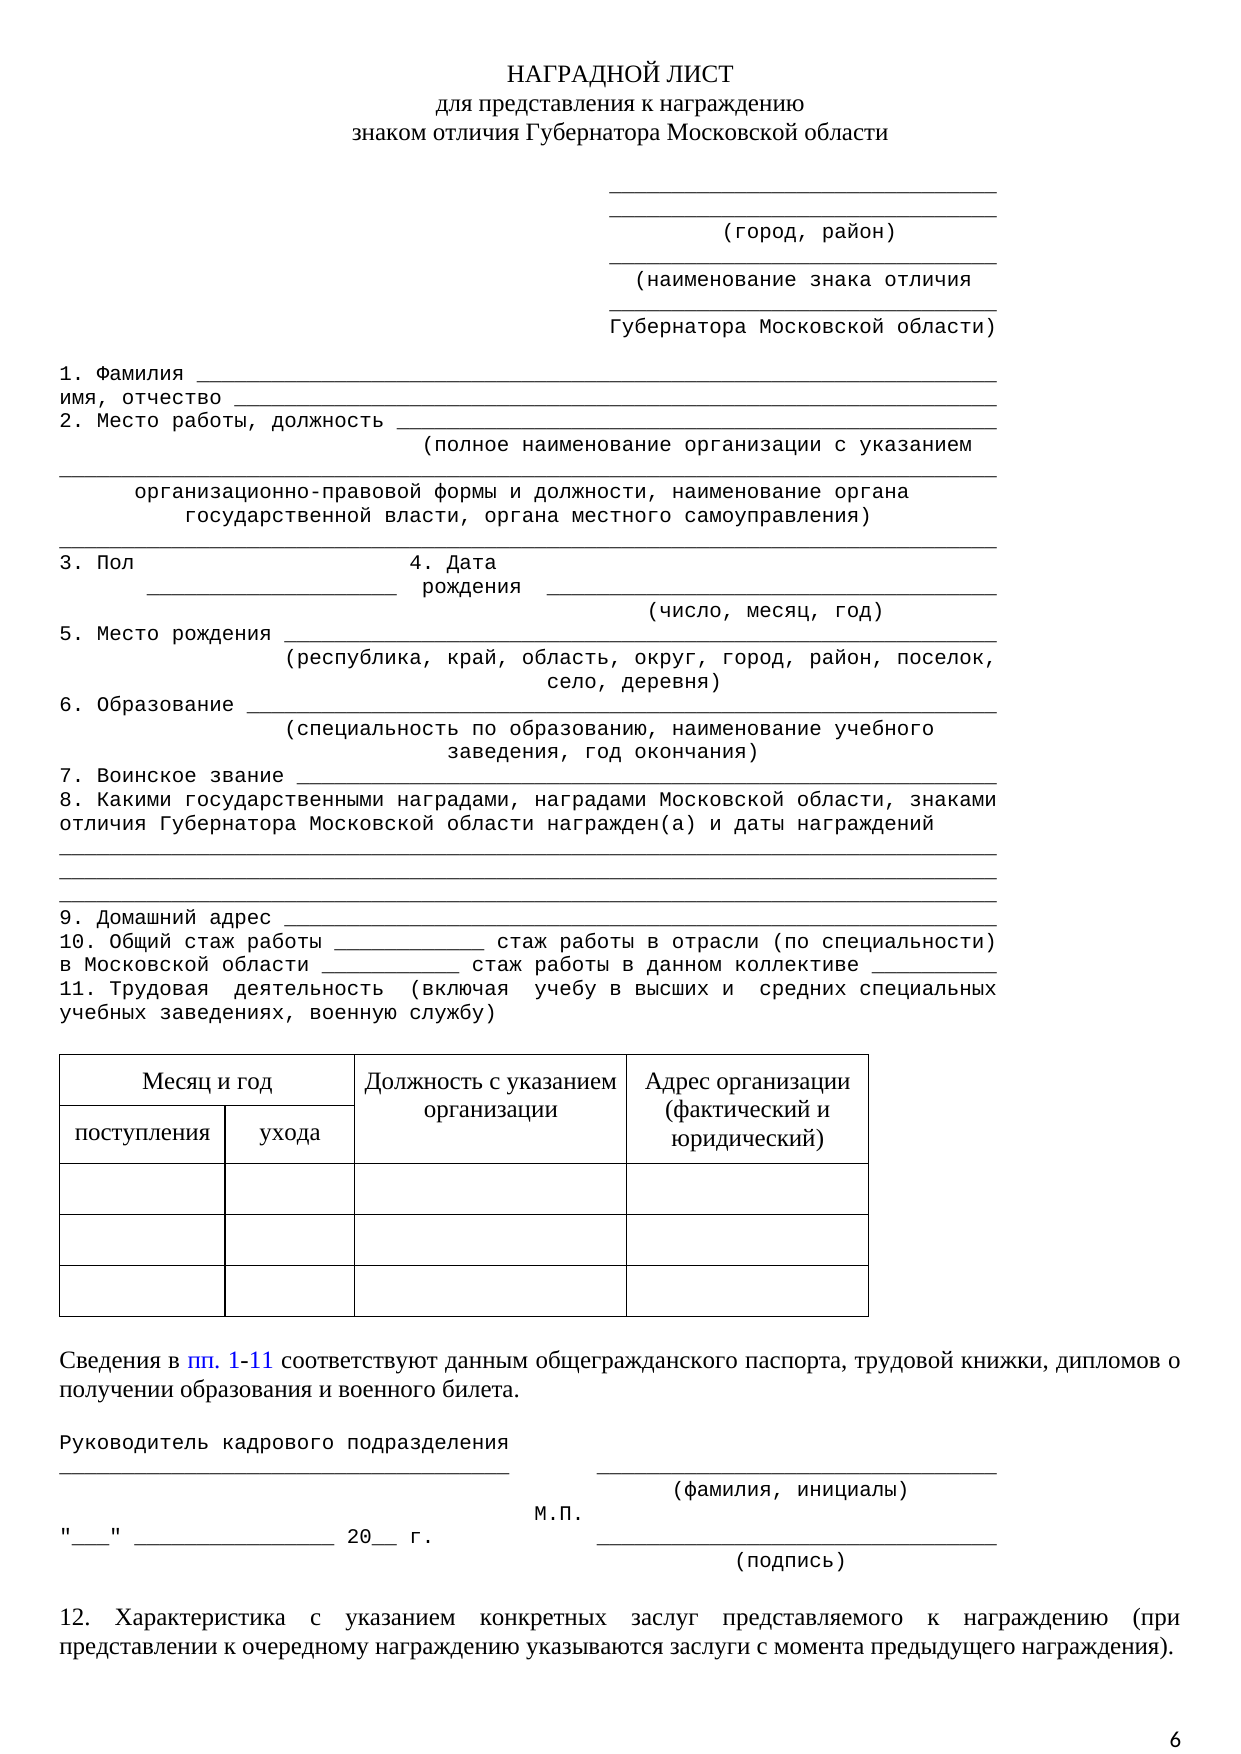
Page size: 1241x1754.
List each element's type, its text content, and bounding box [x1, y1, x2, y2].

text 9. Домашний адрес _________________________________________________________ [59, 907, 1181, 931]
text (подпись) [59, 1550, 1181, 1574]
text (полное наименование организации с указанием [59, 434, 1181, 458]
table_cell [226, 1164, 354, 1214]
text _______________________________ [59, 174, 1181, 198]
table_cell [627, 1164, 868, 1214]
text НАГРАДНОЙ ЛИСТ [59, 59, 1181, 88]
table_header Адрес организации (фактический и юридический) [627, 1055, 868, 1163]
text 2. Место работы, должность ________________________________________________ [59, 411, 1181, 434]
text 8. Какими государственными наградами, наградами Московской области, знаками [59, 789, 1181, 812]
text ____________________________________ ________________________________ [59, 1455, 1181, 1479]
table_header Должность с указанием организации [355, 1055, 626, 1163]
text 7. Воинское звание ________________________________________________________ [59, 765, 1181, 789]
text (фамилия, инициалы) [59, 1479, 1181, 1503]
text _______________________________ [59, 292, 1181, 316]
text ___________________________________________________________________________ [59, 458, 1181, 481]
text ___________________________________________________________________________ [59, 860, 1181, 883]
text М.П. [59, 1503, 1181, 1526]
text отличия Губернатора Московской области награжден(а) и даты награждений [59, 812, 1181, 836]
table_cell [355, 1164, 626, 1214]
text (республика, край, область, округ, город, район, поселок, [59, 647, 1181, 671]
text Сведения в пп. 1-11 соответствуют данным общегражданского паспорта, трудовой книжки, дипломов о получении образования и военного билета. [59, 1346, 1181, 1403]
text заведения, год окончания) [59, 742, 1181, 765]
text для представления к награждению [59, 88, 1181, 117]
text (наименование знака отличия [59, 269, 1181, 292]
text 11. Трудовая деятельность (включая учебу в высших и средних специальных [59, 978, 1181, 1002]
text 5. Место рождения _________________________________________________________ [59, 623, 1181, 647]
text село, деревня) [59, 671, 1181, 694]
text 6. Образование ____________________________________________________________ [59, 694, 1181, 718]
text (город, район) [59, 221, 1181, 245]
table_cell [60, 1164, 224, 1214]
text Губернатора Московской области) [59, 316, 1181, 339]
table_cell [226, 1266, 354, 1316]
text _______________________________ [59, 198, 1181, 221]
table_cell [60, 1266, 224, 1316]
text 1. Фамилия ________________________________________________________________ [59, 363, 1181, 387]
text (число, месяц, год) [59, 600, 1181, 623]
table_cell [226, 1215, 354, 1265]
text Руководитель кадрового подразделения [59, 1432, 1181, 1455]
text знаком отличия Губернатора Московской области [59, 117, 1181, 145]
text учебных заведениях, военную службу) [59, 1002, 1181, 1025]
text (специальность по образованию, наименование учебного [59, 718, 1181, 742]
text имя, отчество _____________________________________________________________ [59, 387, 1181, 411]
table_cell [627, 1266, 868, 1316]
text "___" ________________ 20__ г. ________________________________ [59, 1526, 1181, 1550]
table_cell ухода [226, 1106, 354, 1163]
text _______________________________ [59, 245, 1181, 269]
text ___________________________________________________________________________ [59, 529, 1181, 552]
text 10. Общий стаж работы ____________ стаж работы в отрасли (по специальности) [59, 931, 1181, 954]
table_header Месяц и год [60, 1055, 354, 1105]
table_cell [627, 1215, 868, 1265]
text государственной власти, органа местного самоуправления) [59, 505, 1181, 529]
text организационно-правовой формы и должности, наименование органа [59, 481, 1181, 505]
table_cell [355, 1266, 626, 1316]
text ____________________ рождения ____________________________________ [59, 576, 1181, 600]
text ___________________________________________________________________________ [59, 883, 1181, 907]
text в Московской области ___________ стаж работы в данном коллективе __________ [59, 954, 1181, 978]
text 3. Пол 4. Дата [59, 552, 1181, 576]
text 12. Характеристика с указанием конкретных заслуг представляемого к награждению (при представлении к очередному награждению указываются заслуги с момента предыдущего награждения). [59, 1602, 1181, 1660]
table_cell [355, 1215, 626, 1265]
table_cell [60, 1215, 224, 1265]
text ___________________________________________________________________________ [59, 836, 1181, 860]
table_cell поступления [60, 1106, 224, 1163]
